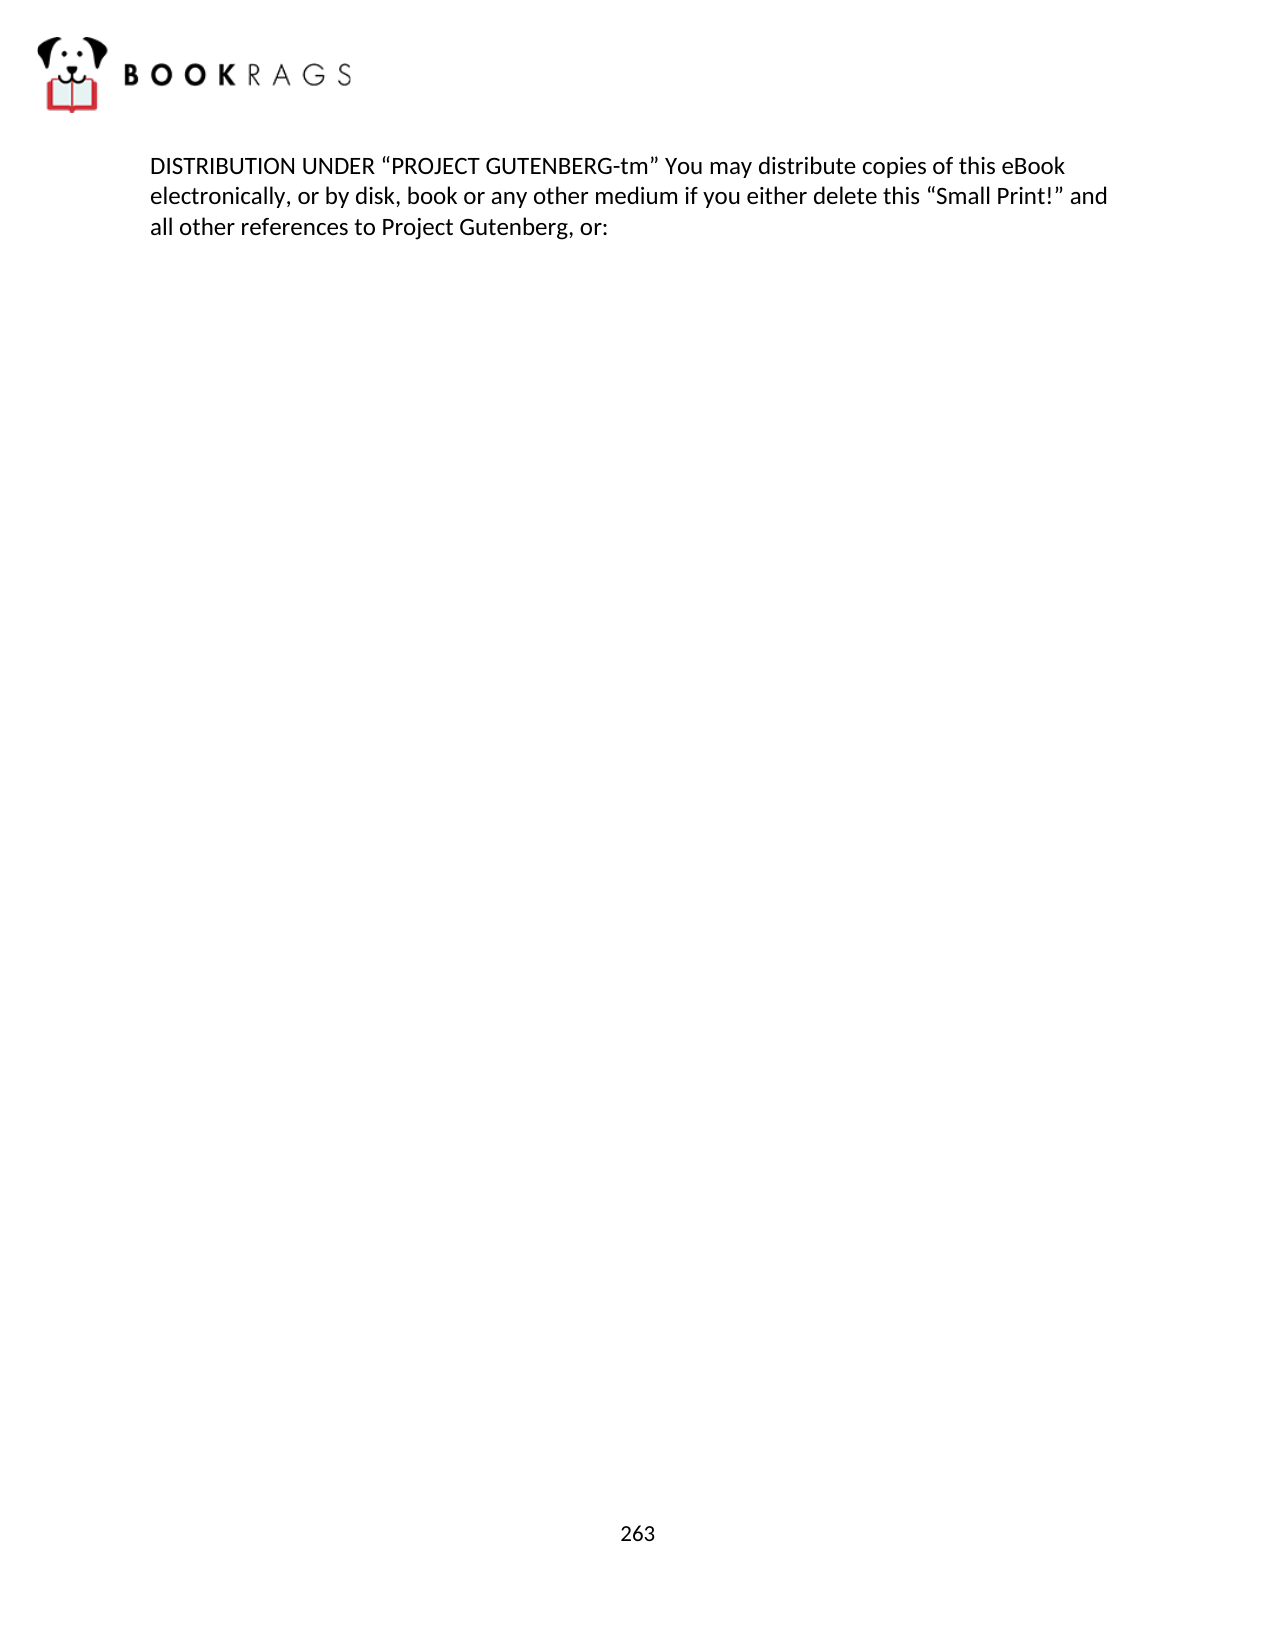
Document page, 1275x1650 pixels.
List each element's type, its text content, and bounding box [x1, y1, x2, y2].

picture [37, 37, 351, 113]
text DISTRIBUTION UNDER “PROJECT GUTENBERG-tm” You may distribute copies of this eBook electronically, or by disk, book or any other medium if you either delete this “Small Print!” and all other references to Project Gutenberg, or: [150, 150, 1125, 242]
